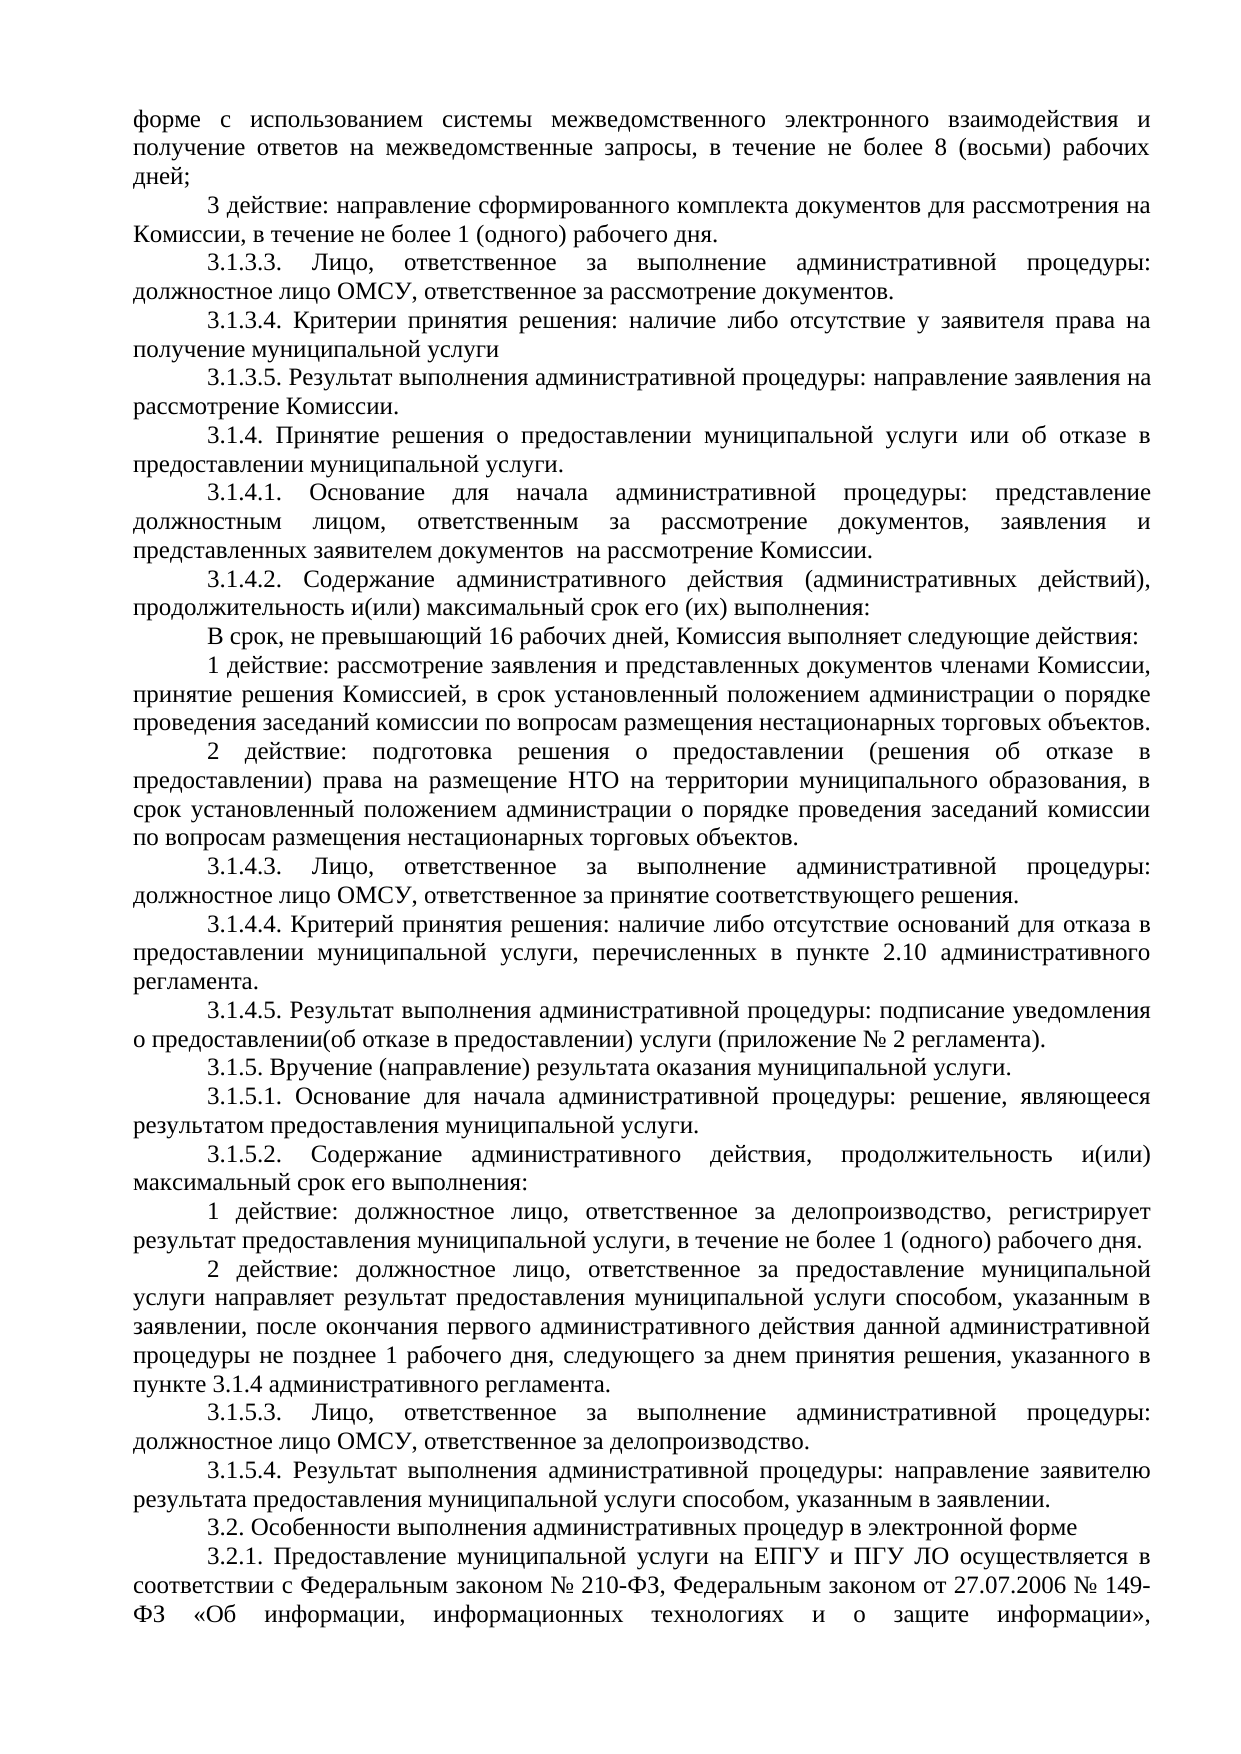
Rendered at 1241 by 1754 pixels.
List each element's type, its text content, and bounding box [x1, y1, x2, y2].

text 3.1.4. Принятие решения о предоставлении муниципальной услуги или об отказе в предоставлении муниципальной услуги. [133, 420, 1152, 477]
text 1 действие: рассмотрение заявления и представленных документов членами Комиссии, принятие решения Комиссией, в срок установленный положением администрации о порядке проведения заседаний комиссии по вопросам размещения нестационарных торговых объектов. [133, 650, 1152, 736]
text 3.1.4.1. Основание для начала административной процедуры: представление должностным лицом, ответственным за рассмотрение документов, заявления и представленных заявителем документов на рассмотрение Комиссии. [133, 477, 1152, 564]
text 3.1.4.2. Содержание административного действия (административных действий), продолжительность и(или) максимальный срок его (их) выполнения: [133, 564, 1152, 621]
text 3.1.5. Вручение (направление) результата оказания муниципальной услуги. [133, 1052, 1152, 1081]
text 3.1.3.5. Результат выполнения административной процедуры: направление заявления на рассмотрение Комиссии. [133, 362, 1152, 420]
text 3.1.5.4. Результат выполнения административной процедуры: направление заявителю результата предоставления муниципальной услуги способом, указанным в заявлении. [133, 1455, 1152, 1512]
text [133, 1541, 1152, 1627]
text 3.1.4.3. Лицо, ответственное за выполнение административной процедуры: должностное лицо ОМСУ, ответственное за принятие соответствующего решения. [133, 851, 1152, 909]
text 3.1.5.3. Лицо, ответственное за выполнение административной процедуры: должностное лицо ОМСУ, ответственное за делопроизводство. [133, 1397, 1152, 1455]
text 3.1.5.2. Содержание административного действия, продолжительность и(или) максимальный срок его выполнения: [133, 1139, 1152, 1196]
text 3.2. Особенности выполнения административных процедур в электронной форме [133, 1512, 1152, 1541]
text 2 действие: подготовка решения о предоставлении (решения об отказе в предоставлении) права на размещение НТО на территории муниципального образования, в срок установленный положением администрации о порядке проведения заседаний комиссии по вопросам размещения нестационарных торговых объектов. [133, 736, 1152, 851]
text 3.1.4.5. Результат выполнения административной процедуры: подписание уведомления о предоставлении(об отказе в предоставлении) услуги (приложение № 2 регламента). [133, 995, 1152, 1052]
text В срок, не превышающий 16 рабочих дней, Комиссия выполняет следующие действия: [133, 621, 1152, 650]
text 2 действие: должностное лицо, ответственное за предоставление муниципальной услуги направляет результат предоставления муниципальной услуги способом, указанным в заявлении, после окончания первого административного действия данной административной процедуры не позднее 1 рабочего дня, следующего за днем принятия решения, указанного в пункте 3.1.4 административного регламента. [133, 1254, 1152, 1397]
text 3.1.4.4. Критерий принятия решения: наличие либо отсутствие оснований для отказа в предоставлении муниципальной услуги, перечисленных в пункте 2.10 административного регламента. [133, 909, 1152, 995]
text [133, 104, 1152, 190]
text 3.1.3.3. Лицо, ответственное за выполнение административной процедуры: должностное лицо ОМСУ, ответственное за рассмотрение документов. [133, 247, 1152, 305]
text 3.1.5.1. Основание для начала административной процедуры: решение, являющееся результатом предоставления муниципальной услуги. [133, 1081, 1152, 1139]
text 3 действие: направление сформированного комплекта документов для рассмотрения на Комиссии, в течение не более 1 (одного) рабочего дня. [133, 190, 1152, 247]
text 1 действие: должностное лицо, ответственное за делопроизводство, регистрирует результат предоставления муниципальной услуги, в течение не более 1 (одного) рабочего дня. [133, 1196, 1152, 1254]
text 3.1.3.4. Критерии принятия решения: наличие либо отсутствие у заявителя права на получение муниципальной услуги [133, 305, 1152, 362]
